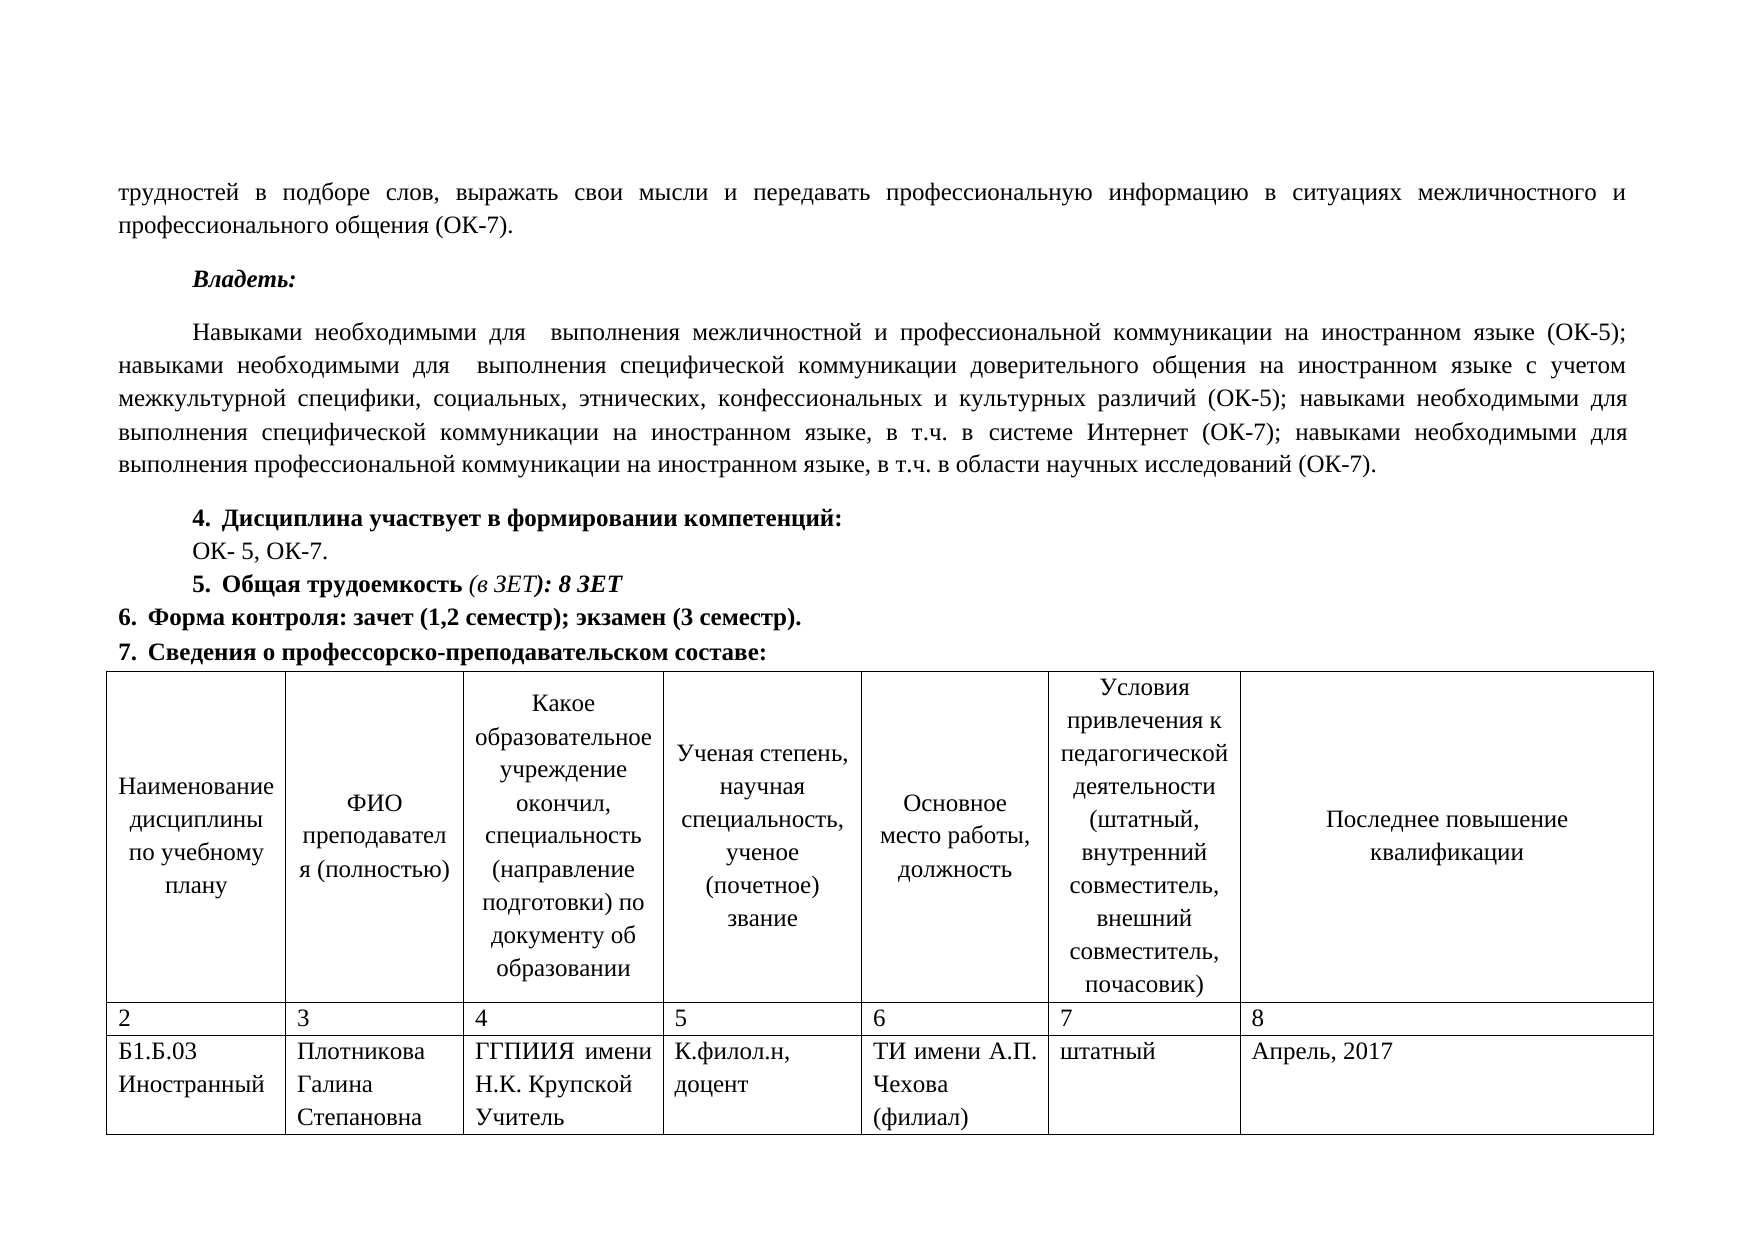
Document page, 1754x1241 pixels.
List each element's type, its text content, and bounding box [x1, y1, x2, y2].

list Дисциплина участвует в формировании компетенций: [118, 503, 1636, 532]
table_header ФИО преподавателя (полностью) [286, 672, 463, 1002]
list Общая трудоемкость (в ЗЕТ): 8 ЗЕТ [118, 569, 1636, 598]
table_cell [286, 1036, 463, 1134]
table_cell 4 [464, 1003, 663, 1035]
table_cell 8 [1241, 1003, 1653, 1035]
table_cell 7 [1049, 1003, 1240, 1035]
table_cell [107, 177, 1639, 264]
table_cell 3 [286, 1003, 463, 1035]
list Форма контроля: зачет (1,2 семестр); экзамен (3 семестр). [118, 602, 1636, 631]
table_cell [464, 1036, 663, 1134]
table_cell Апрель, 2017 [1241, 1036, 1653, 1134]
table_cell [107, 1036, 285, 1134]
table_cell 2 [107, 1003, 285, 1035]
table_header Ученая степень, научная специальность, ученое (почетное) звание [664, 672, 861, 1002]
table_header Основное место работы, должность [862, 672, 1048, 1002]
table_header Какое образовательное учреждение окончил, специальность (направление подготовки) по документу об образовании [464, 672, 663, 1002]
table_header Условия привлечения к педагогической деятельности (штатный, внутренний совместитель, внешний совместитель, почасовик) [1049, 672, 1240, 1002]
text ОК- 5, ОК-7. [118, 536, 1636, 565]
list Сведения о профессорско-преподавательском составе: [118, 637, 1636, 665]
table_cell Владеть: Навыками необходимыми для выполнения межличностной и профессиональной коммуникации на иностранном языке (ОК-5); навыками необходимыми для выполнения специфической коммуникации доверительного общения на иностранном языке с учетом межкультурной специфики, социальных, этнических, конфессиональных и культурных различий (ОК-5); навыками необходимыми для выполнения специфической коммуникации на иностранном языке, в т.ч. в системе Интернет (ОК-7); навыками необходимыми для выполнения профессиональной коммуникации на иностранном языке, в т.ч. в области научных исследований (ОК-7). [107, 264, 1639, 503]
table_cell 6 [862, 1003, 1048, 1035]
table_cell 5 [664, 1003, 861, 1035]
table_header Последнее повышение квалификации [1241, 672, 1653, 1002]
table_header Наименование дисциплины по учебному плану [107, 672, 285, 1002]
table_cell К.филол.н, доцент [664, 1036, 861, 1134]
table_cell штатный [1049, 1036, 1240, 1134]
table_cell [862, 1036, 1048, 1134]
